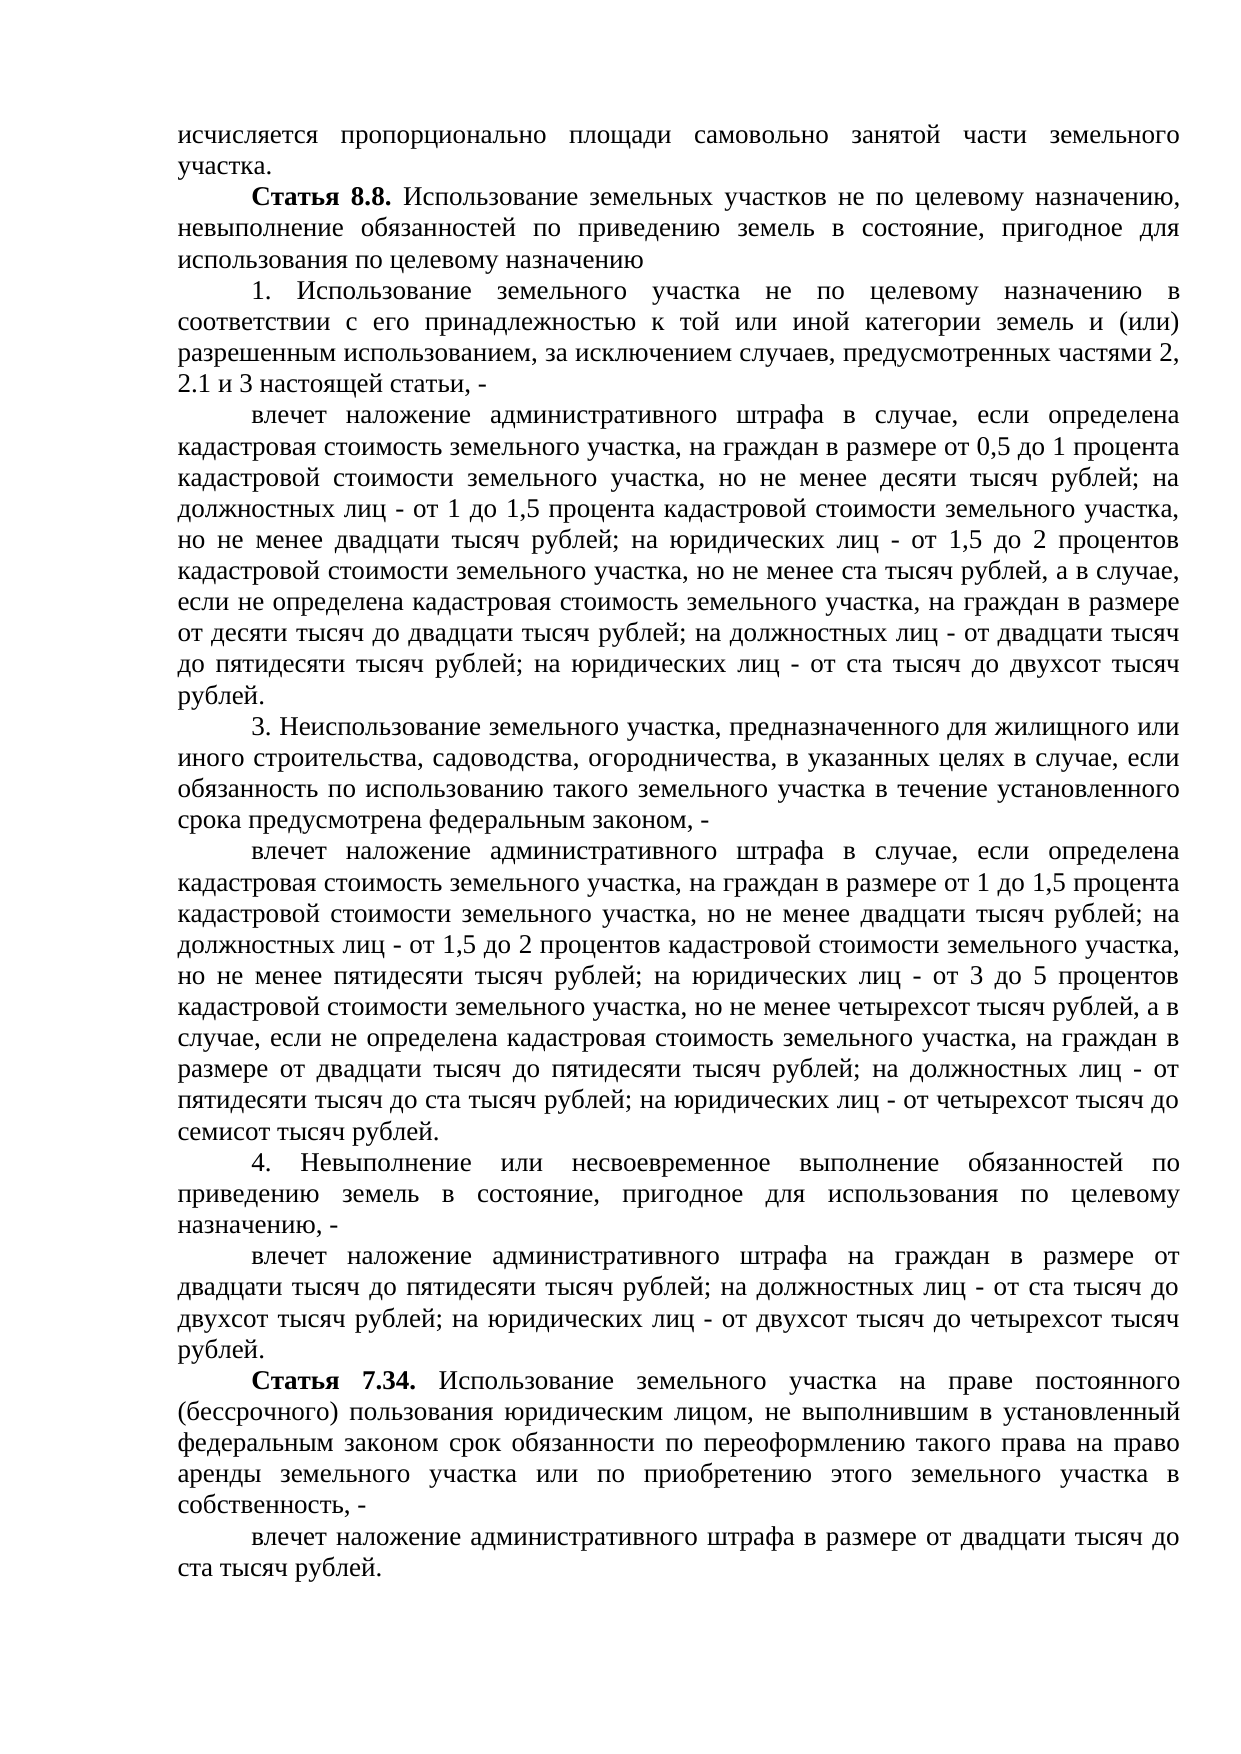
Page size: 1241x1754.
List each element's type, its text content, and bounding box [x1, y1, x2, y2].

text влечет наложение административного штрафа в случае, если определена кадастровая стоимость земельного участка, на граждан в размере от 1 до 1,5 процента кадастровой стоимости земельного участка, но не менее двадцати тысяч рублей; на должностных лиц - от 1,5 до 2 процентов кадастровой стоимости земельного участка, но не менее пятидесяти тысяч рублей; на юридических лиц - от 3 до 5 процентов кадастровой стоимости земельного участка, но не менее четырехсот тысяч рублей, а в случае, если не определена кадастровая стоимость земельного участка, на граждан в размере от двадцати тысяч до пятидесяти тысяч рублей; на должностных лиц - от пятидесяти тысяч до ста тысяч рублей; на юридических лиц - от четырехсот тысяч до семисот тысяч рублей. [177, 834, 1181, 1146]
text влечет наложение административного штрафа в размере от двадцати тысяч до ста тысяч рублей. [177, 1520, 1181, 1582]
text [177, 118, 1181, 180]
text Статья 8.8. Использование земельных участков не по целевому назначению, невыполнение обязанностей по приведению земель в состояние, пригодное для использования по целевому назначению [177, 180, 1181, 274]
text влечет наложение административного штрафа в случае, если определена кадастровая стоимость земельного участка, на граждан в размере от 0,5 до 1 процента кадастровой стоимости земельного участка, но не менее десяти тысяч рублей; на должностных лиц - от 1 до 1,5 процента кадастровой стоимости земельного участка, но не менее двадцати тысяч рублей; на юридических лиц - от 1,5 до 2 процентов кадастровой стоимости земельного участка, но не менее ста тысяч рублей, а в случае, если не определена кадастровая стоимость земельного участка, на граждан в размере от десяти тысяч до двадцати тысяч рублей; на должностных лиц - от двадцати тысяч до пятидесяти тысяч рублей; на юридических лиц - от ста тысяч до двухсот тысяч рублей. [177, 398, 1181, 710]
text Статья 7.34. Использование земельного участка на праве постоянного (бессрочного) пользования юридическим лицом, не выполнившим в установленный федеральным законом срок обязанности по переоформлению такого права на право аренды земельного участка или по приобретению этого земельного участка в собственность, - [177, 1364, 1181, 1520]
text 4. Невыполнение или несвоевременное выполнение обязанностей по приведению земель в состояние, пригодное для использования по целевому назначению, - [177, 1146, 1181, 1239]
text влечет наложение административного штрафа на граждан в размере от двадцати тысяч до пятидесяти тысяч рублей; на должностных лиц - от ста тысяч до двухсот тысяч рублей; на юридических лиц - от двухсот тысяч до четырехсот тысяч рублей. [177, 1239, 1181, 1364]
text 3. Неиспользование земельного участка, предназначенного для жилищного или иного строительства, садоводства, огородничества, в указанных целях в случае, если обязанность по использованию такого земельного участка в течение установленного срока предусмотрена федеральным законом, - [177, 710, 1181, 834]
text 1. Использование земельного участка не по целевому назначению в соответствии с его принадлежностью к той или иной категории земель и (или) разрешенным использованием, за исключением случаев, предусмотренных частями 2, 2.1 и 3 настоящей статьи, - [177, 274, 1181, 398]
